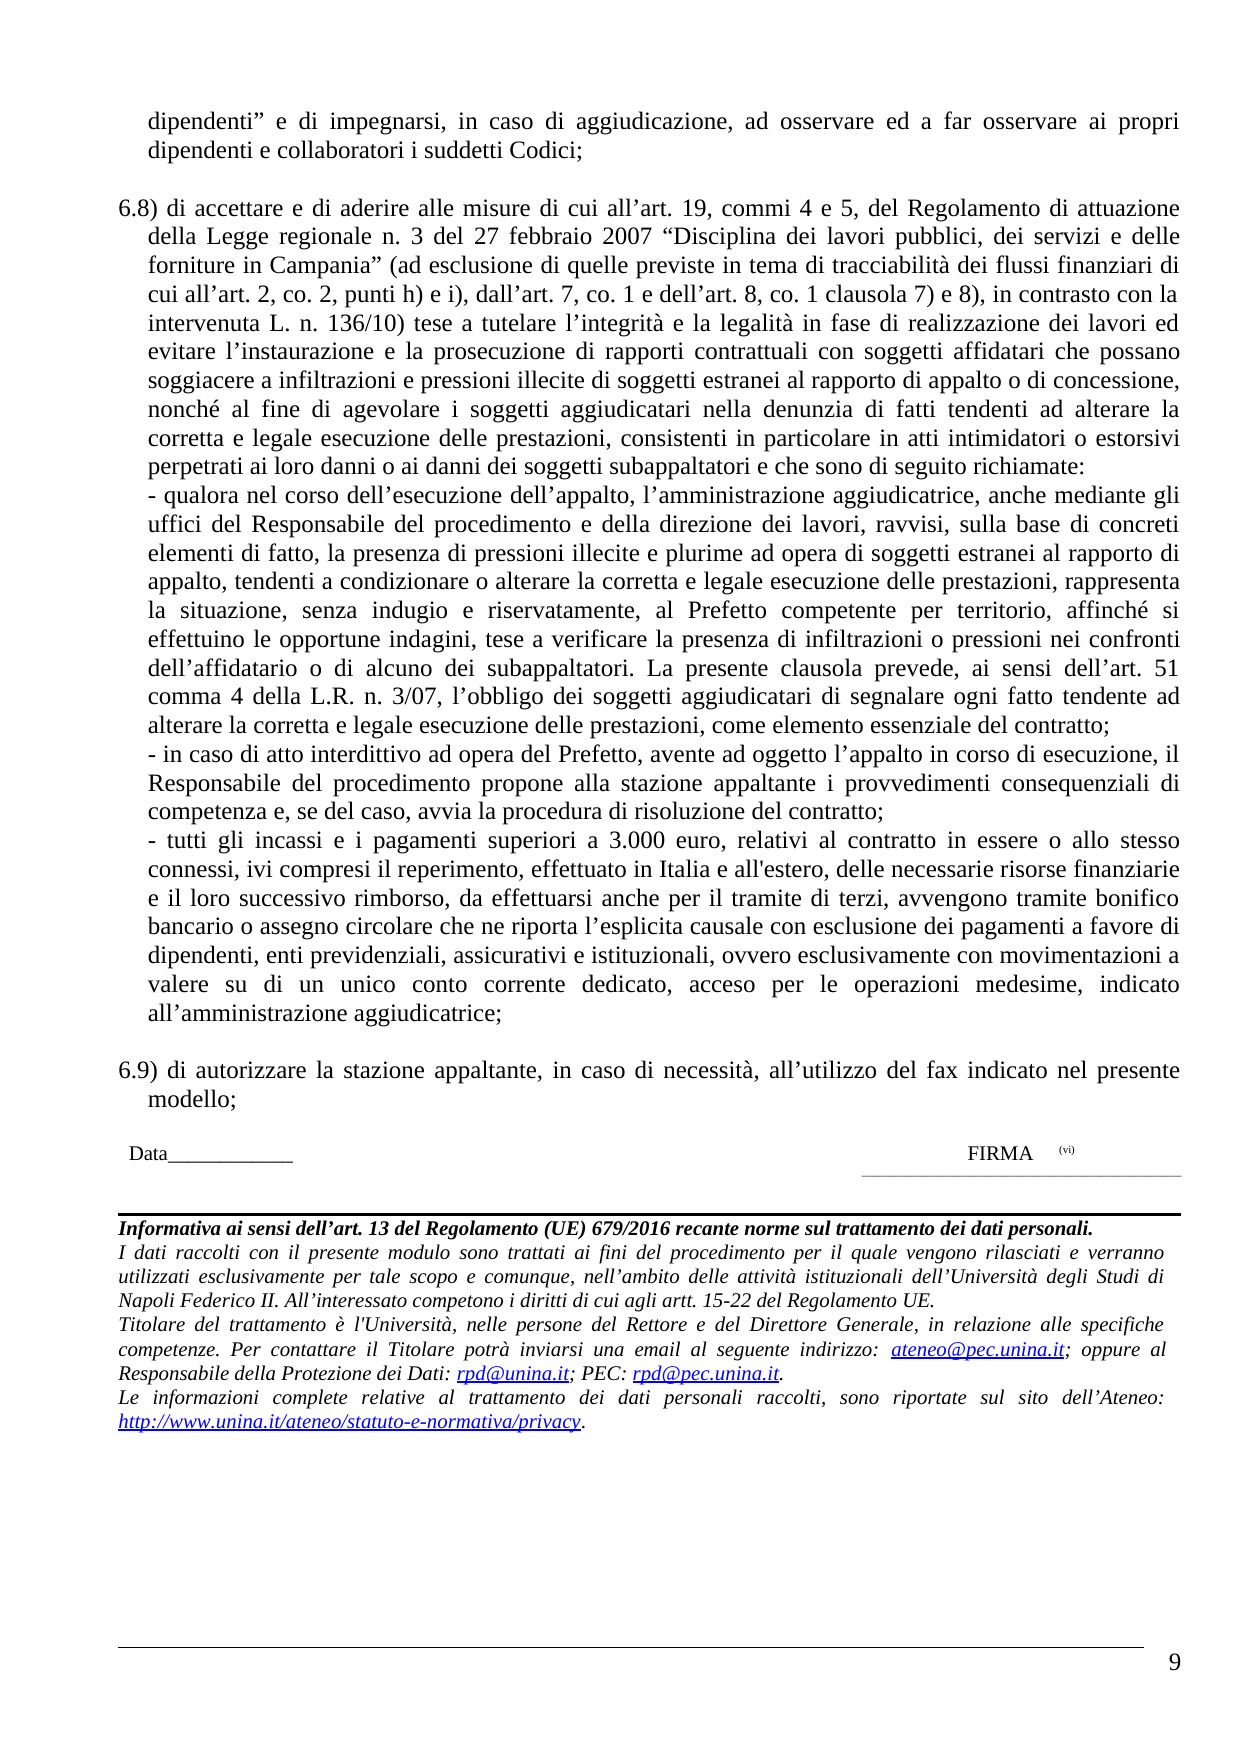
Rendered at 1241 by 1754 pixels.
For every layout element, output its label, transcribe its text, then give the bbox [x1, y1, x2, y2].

text Le informazioni complete relative al trattamento dei dati personali raccolti, sono riportate sul sito dell’Ateneo: http://www.unina.it/ateneo/statuto-e-normativa/privacy. [118, 1384, 1167, 1433]
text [118, 106, 1181, 164]
text - qualora nel corso dell’esecuzione dell’appalto, l’amministrazione aggiudicatrice, anche mediante gli uffici del Responsabile del procedimento e della direzione dei lavori, ravvisi, sulla base di concreti elementi di fatto, la presenza di pressioni illecite e plurime ad opera di soggetti estranei al rapporto di appalto, tendenti a condizionare o alterare la corretta e legale esecuzione delle prestazioni, rappresenta la situazione, senza indugio e riservatamente, al Prefetto competente per territorio, affinché si effettuino le opportune indagini, tese a verificare la presenza di infiltrazioni o pressioni nei confronti dell’affidatario o di alcuno dei subappaltatori. La presente clausola prevede, ai sensi dell’art. 51 comma 4 della L.R. n. 3/07, l’obbligo dei soggetti aggiudicatari di segnalare ogni fatto tendente ad alterare la corretta e legale esecuzione delle prestazioni, come elemento essenziale del contratto; [118, 480, 1181, 739]
text 6.9) di autorizzare la stazione appaltante, in caso di necessità, all’utilizzo del fax indicato nel presente modello; [118, 1055, 1181, 1113]
text Data____________ FIRMA (i) [118, 1141, 1181, 1165]
text I dati raccolti con il presente modulo sono trattati ai fini del procedimento per il quale vengono rilasciati e verranno utilizzati esclusivamente per tale scopo e comunque, nell’ambito delle attività istituzionali dell’Università degli Studi di Napoli Federico II. All’interessato competono i diritti di cui agli artt. 15-22 del Regolamento UE. [118, 1240, 1167, 1312]
text - in caso di atto interdittivo ad opera del Prefetto, avente ad oggetto l’appalto in corso di esecuzione, il Responsabile del procedimento propone alla stazione appaltante i provvedimenti consequenziali di competenza e, se del caso, avvia la procedura di risoluzione del contratto; [118, 739, 1181, 825]
text ___________________________________________________________ [118, 1165, 1181, 1187]
text Informativa ai sensi dell’art. 13 del Regolamento (UE) 679/2016 recante norme sul trattamento dei dati personali. [118, 1216, 1167, 1240]
text Titolare del trattamento è l'Università, nelle persone del Rettore e del Direttore Generale, in relazione alle specifiche competenze. Per contattare il Titolare potrà inviarsi una email al seguente indirizzo: ateneo@pec.unina.it; oppure al Responsabile della Protezione dei Dati: rpd@unina.it; PEC: rpd@pec.unina.it. [118, 1312, 1167, 1384]
text - tutti gli incassi e i pagamenti superiori a 3.000 euro, relativi al contratto in essere o allo stesso connessi, ivi compresi il reperimento, effettuato in Italia e all'estero, delle necessarie risorse finanziarie e il loro successivo rimborso, da effettuarsi anche per il tramite di terzi, avvengono tramite bonifico bancario o assegno circolare che ne riporta l’esplicita causale con esclusione dei pagamenti a favore di dipendenti, enti previdenziali, assicurativi e istituzionali, ovvero esclusivamente con movimentazioni a valere su di un unico conto corrente dedicato, acceso per le operazioni medesime, indicato all’amministrazione aggiudicatrice; [118, 825, 1181, 1026]
text 6.8) di accettare e di aderire alle misure di cui all’art. 19, commi 4 e 5, del Regolamento di attuazione della Legge regionale n. 3 del 27 febbraio 2007 “Disciplina dei lavori pubblici, dei servizi e delle forniture in Campania” (ad esclusione di quelle previste in tema di tracciabilità dei flussi finanziari di cui all’art. 2, co. 2, punti h) e i), dall’art. 7, co. 1 e dell’art. 8, co. 1 clausola 7) e 8), in contrasto con la intervenuta L. n. 136/10) tese a tutelare l’integrità e la legalità in fase di realizzazione dei lavori ed evitare l’instaurazione e la prosecuzione di rapporti contrattuali con soggetti affidatari che possano soggiacere a infiltrazioni e pressioni illecite di soggetti estranei al rapporto di appalto o di concessione, nonché al fine di agevolare i soggetti aggiudicatari nella denunzia di fatti tendenti ad alterare la corretta e legale esecuzione delle prestazioni, consistenti in particolare in atti intimidatori o estorsivi perpetrati ai loro danni o ai danni dei soggetti subappaltatori e che sono di seguito richiamate: [118, 193, 1181, 480]
